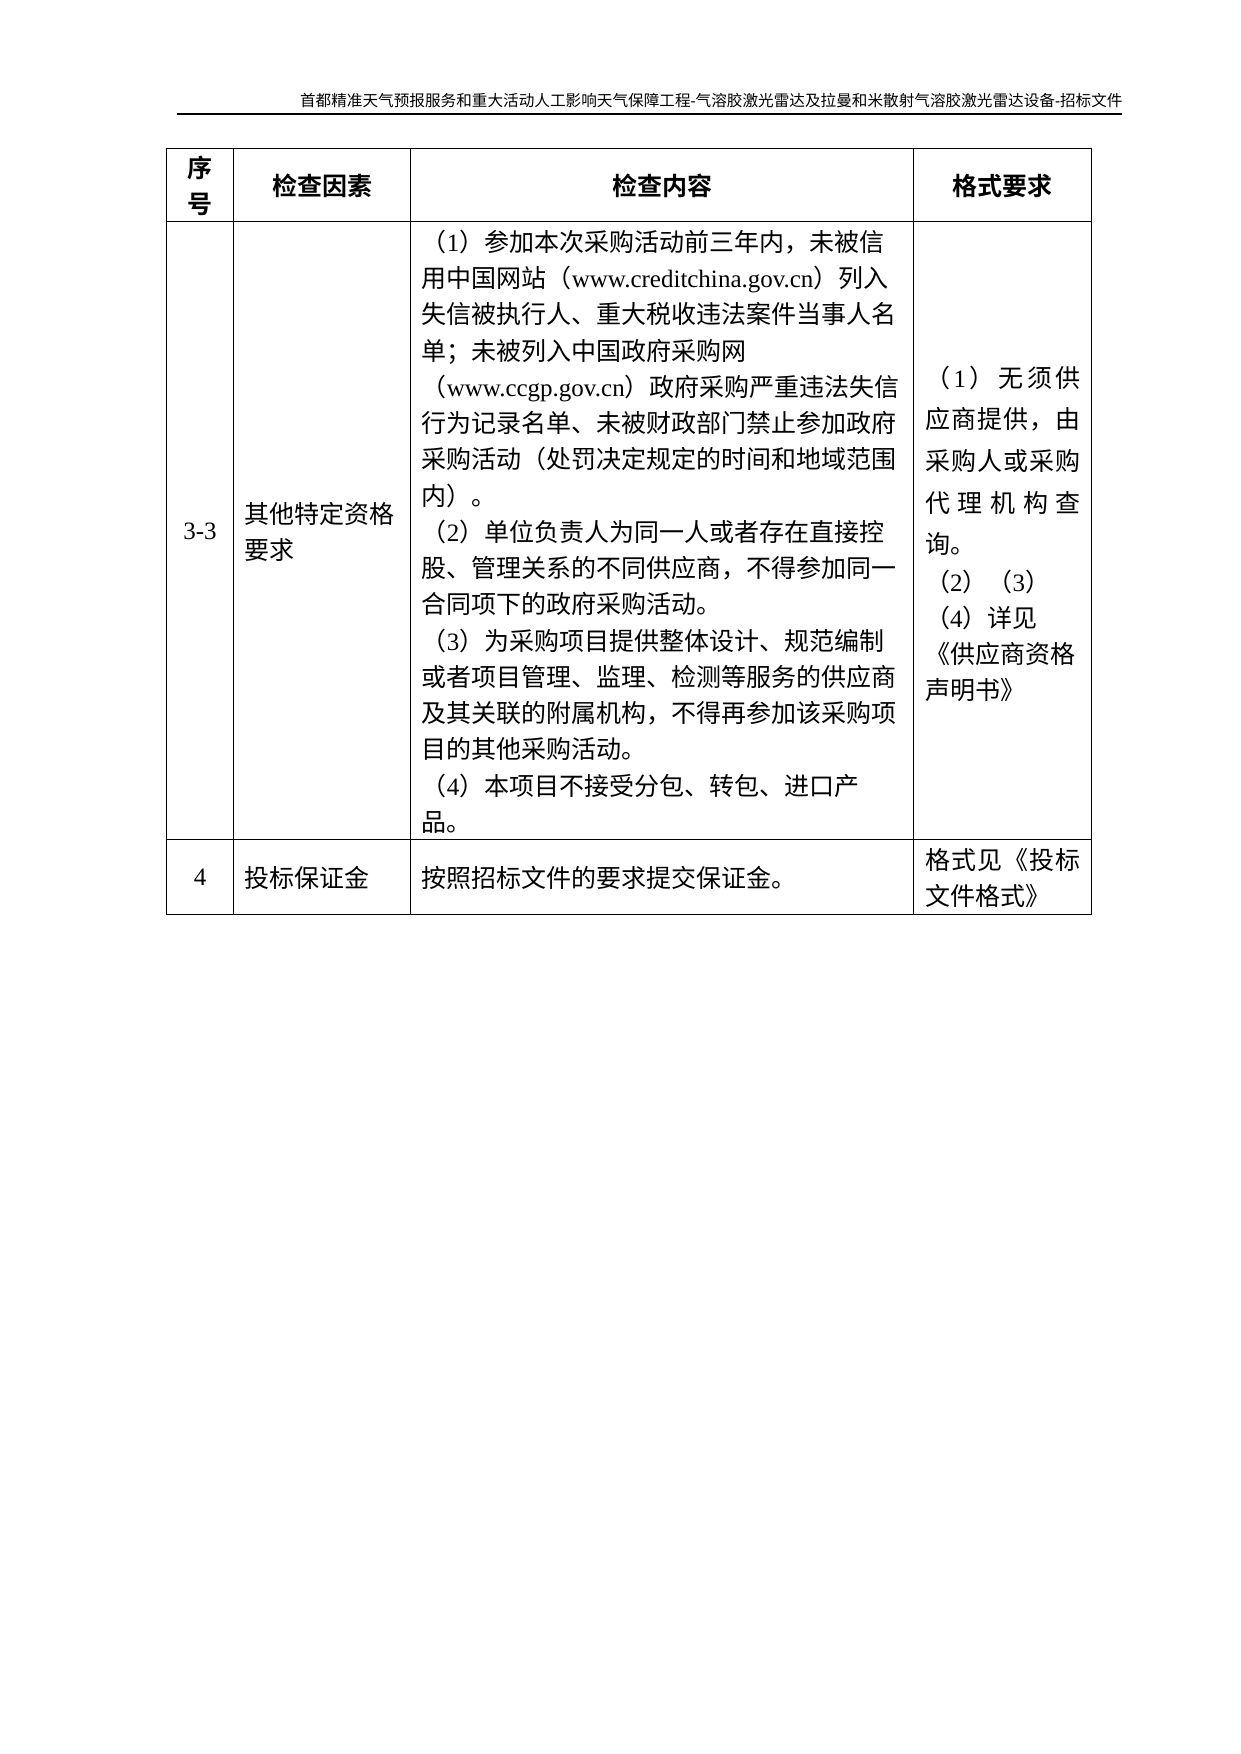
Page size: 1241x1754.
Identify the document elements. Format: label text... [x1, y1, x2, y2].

table_cell 4 [167, 840, 233, 913]
table_cell 按照招标文件的要求提交保证金。 [411, 840, 913, 913]
table_header 序号 [167, 149, 233, 221]
table_header 检查内容 [411, 149, 913, 221]
table_cell （1）参加本次采购活动前三年内，未被信用中国网站（www.creditchina.gov.cn）列入失信被执行人、重大税收违法案件当事人名单；未被列入中国政府采购网（www.ccgp.gov.cn）政府采购严重违法失信行为记录名单、未被财政部门禁止参加政府采购活动（处罚决定规定的时间和地域范围内）。 （2）单位负责人为同一人或者存在直接控股、管理关系的不同供应商，不得参加同一合同项下的政府采购活动。 （3）为采购项目提供整体设计、规范编制或者项目管理、监理、检测等服务的供应商及其关联的附属机构，不得再参加该采购项目的其他采购活动。 （4）本项目不接受分包、转包、进口产品。 [411, 222, 913, 838]
table_header 检查因素 [234, 149, 410, 221]
table_cell 投标保证金 [234, 840, 410, 913]
table_header 格式要求 [914, 149, 1091, 221]
table_cell 3-3 [167, 222, 233, 838]
table_cell 其他特定资格要求 [234, 222, 410, 838]
table_cell （1）无须供应商提供，由采购人或采购代理机构查询。 （2）（3）（4）详见《供应商资格声明书》 [914, 222, 1091, 838]
table_cell 格式见《投标文件格式》 [914, 840, 1091, 913]
